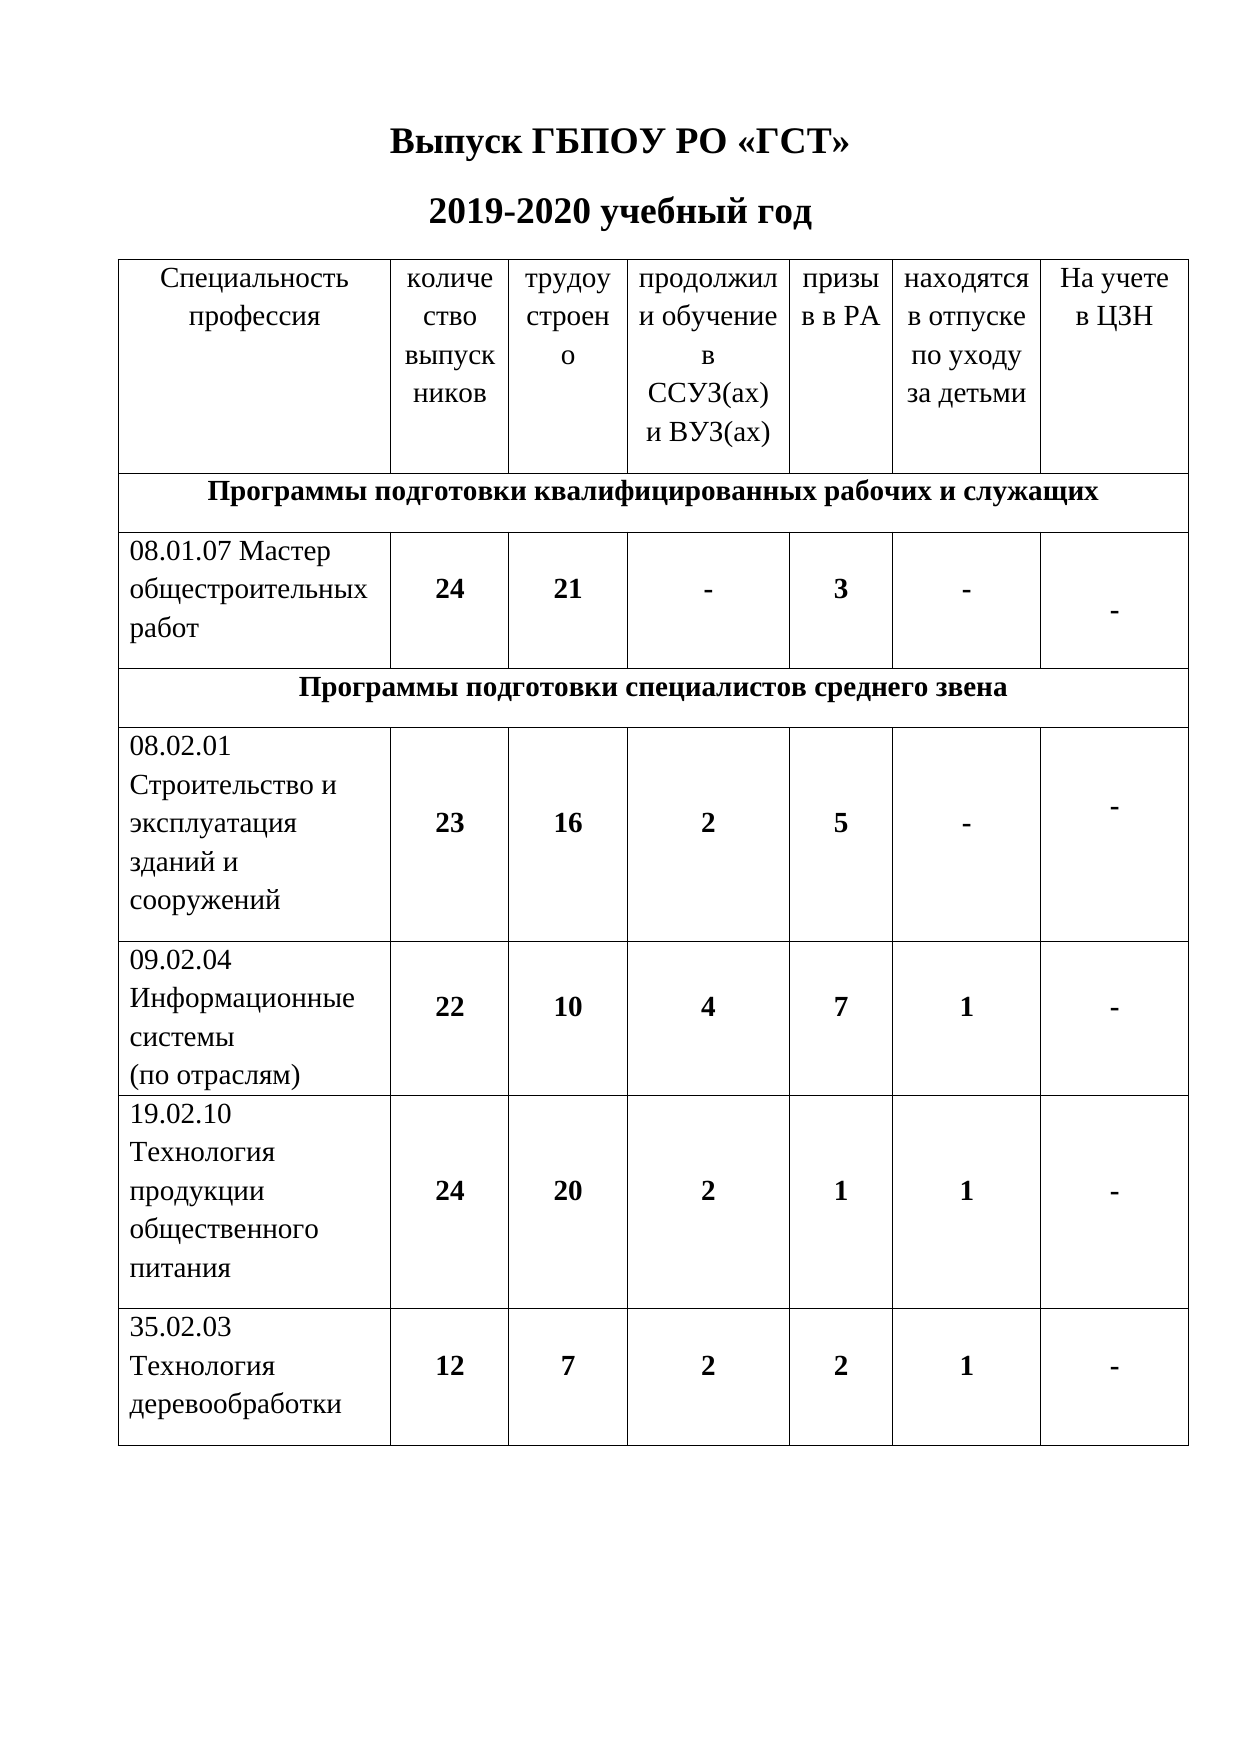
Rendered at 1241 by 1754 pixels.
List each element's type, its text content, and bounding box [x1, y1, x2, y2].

table_header На учете в ЦЗН [1041, 260, 1188, 472]
table_cell 1 [893, 1309, 1040, 1444]
table_cell 24 [391, 533, 508, 668]
table_cell - [1041, 533, 1188, 668]
table_header находятся в отпуске по уходу за детьми [893, 260, 1040, 472]
table_cell 1 [790, 1096, 892, 1308]
table_cell - [628, 533, 789, 668]
table_cell - [893, 728, 1040, 941]
table_cell 7 [509, 1309, 627, 1444]
table_cell 23 [391, 728, 508, 941]
table_cell 24 [391, 1096, 508, 1308]
table_cell Программы подготовки специалистов среднего звена [119, 669, 1188, 727]
table_cell 4 [628, 942, 789, 1095]
table_cell 16 [509, 728, 627, 941]
table_cell 10 [509, 942, 627, 1095]
table_cell 2 [628, 728, 789, 941]
table_cell - [893, 533, 1040, 668]
table_cell 3 [790, 533, 892, 668]
table_cell 1 [893, 1096, 1040, 1308]
table_cell 08.01.07 Мастер общестроительных работ [119, 533, 390, 668]
table_header продолжили обучение в ССУЗ(ах) и ВУЗ(ах) [628, 260, 789, 472]
table_header количество выпускников [391, 260, 508, 472]
table_cell - [1041, 1096, 1188, 1308]
table_cell 09.02.04 Информационные системы (по отраслям) [119, 942, 390, 1095]
table_cell 2 [628, 1309, 789, 1444]
table_cell 08.02.01 Строительство и эксплуатация зданий и сооружений [119, 728, 390, 941]
table_cell - [1041, 942, 1188, 1095]
table_cell 20 [509, 1096, 627, 1308]
table_cell - [1041, 1309, 1188, 1444]
table_cell 35.02.03 Технология деревообработки [119, 1309, 390, 1444]
text Выпуск ГБПОУ РО «ГСТ» [118, 118, 1122, 161]
table_cell 12 [391, 1309, 508, 1444]
table_cell Программы подготовки квалифицированных рабочих и служащих [119, 474, 1188, 532]
table_cell 5 [790, 728, 892, 941]
table_cell - [1041, 728, 1188, 941]
table_cell 1 [893, 942, 1040, 1095]
table_cell 2 [790, 1309, 892, 1444]
table_cell 21 [509, 533, 627, 668]
table_cell 22 [391, 942, 508, 1095]
table_header трудоустроено [509, 260, 627, 472]
table_cell 2 [628, 1096, 789, 1308]
table_cell 7 [790, 942, 892, 1095]
table_header Специальность профессия [119, 260, 390, 472]
table_cell 19.02.10 Технология продукции общественного питания [119, 1096, 390, 1308]
text 2019-2020 учебный год [118, 188, 1122, 232]
table_header призыв в РА [790, 260, 892, 472]
